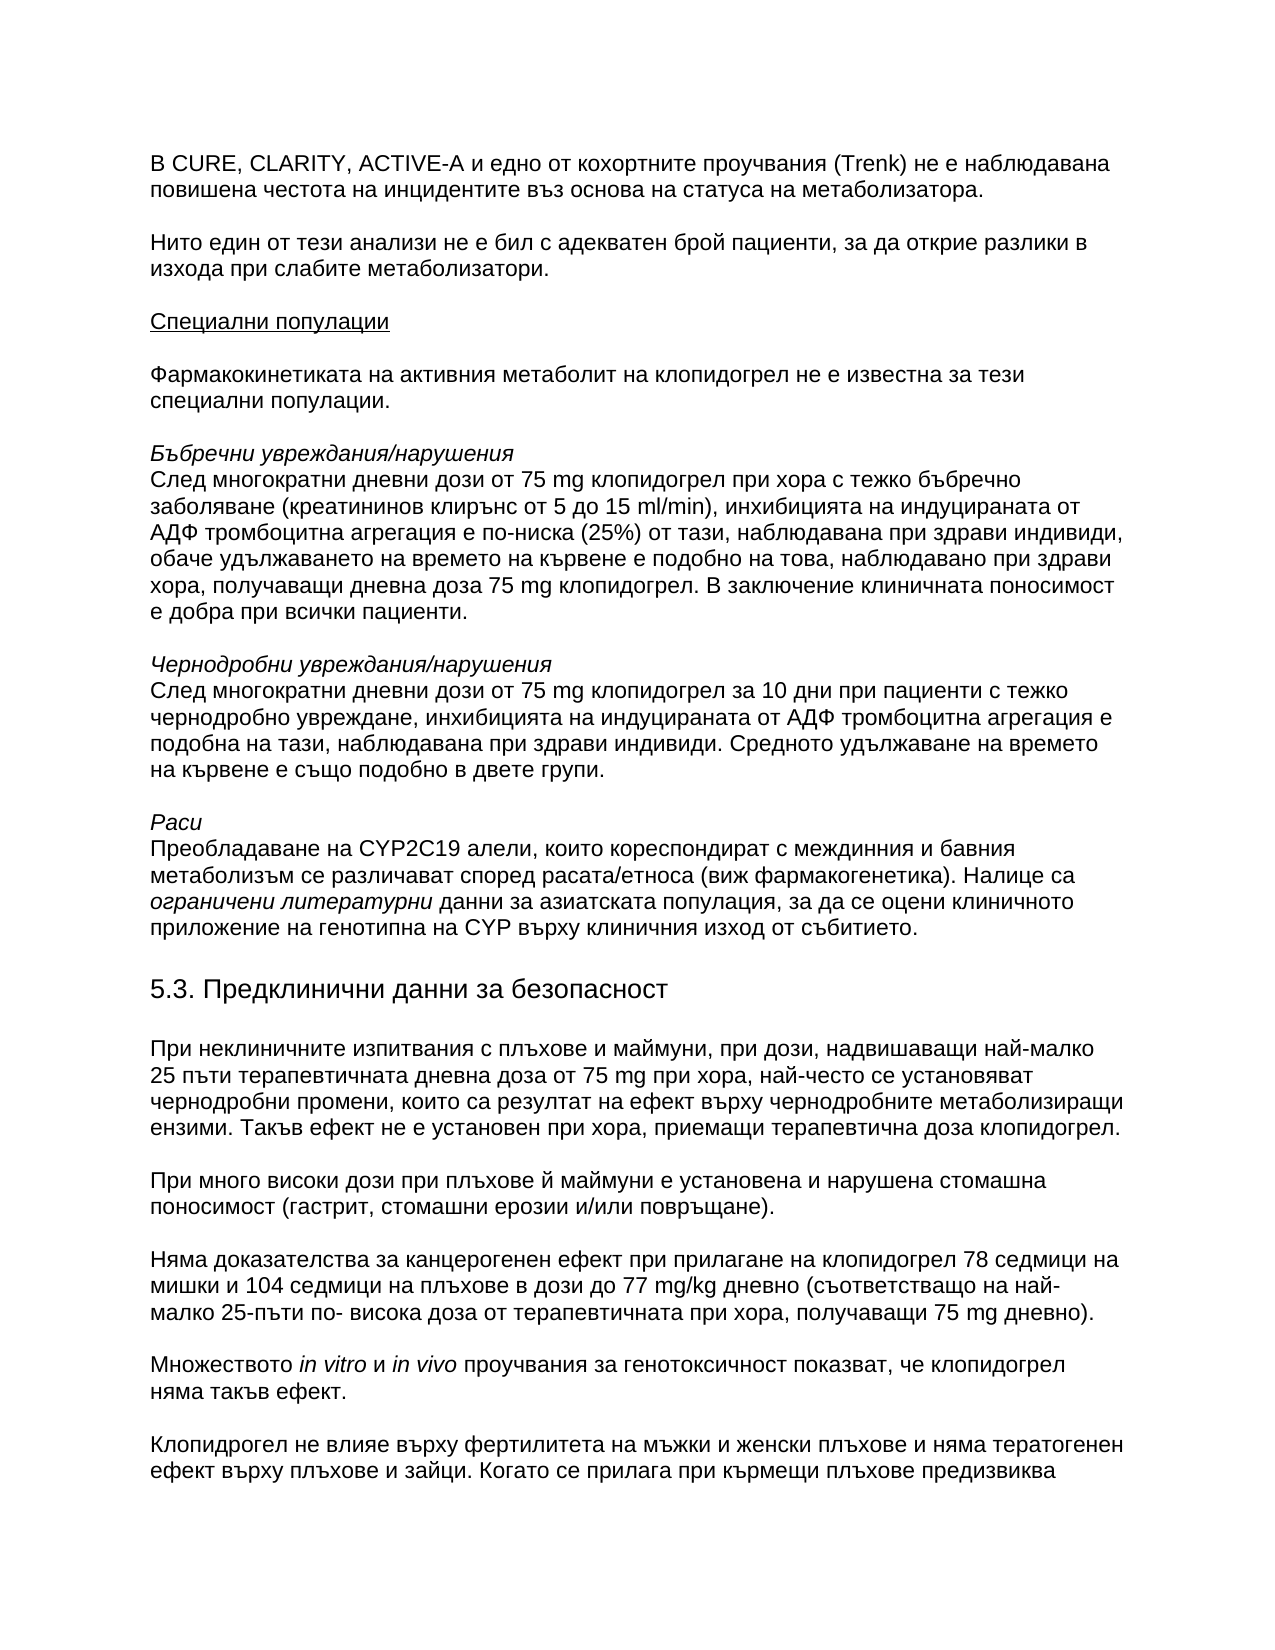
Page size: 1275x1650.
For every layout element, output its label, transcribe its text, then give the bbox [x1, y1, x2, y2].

text Няма доказателства за канцерогенен ефект при прилагане на клопидогрел 78 седмици на мишки и 104 седмици на плъхове в дози до 77 mg/kg дневно (съответстващо на най-малко 25-пъти по- висока доза от терапевтичната при хора, получаващи 75 mg дневно). [150, 1246, 1125, 1325]
text Множеството in vitro и in vivo проучвания за генотоксичност показват, че клопидогрел няма такъв ефект. [150, 1351, 1125, 1404]
text Преобладаване на CYP2C19 алели, които кореспондират с междинния и бавния метаболизъм се различават според расата/етноса (виж фармакогенетика). Налице са ограничени литературни данни за азиатската популация, за да се оцени клиничното приложение на генотипна на CYP върху клиничния изход от събитието. [150, 835, 1125, 941]
text Специални популации [150, 308, 1125, 334]
text При неклиничните изпитвания с плъхове и маймуни, при дози, надвишаващи най-малко 25 пъти терапевтичната дневна доза от 75 mg при хора, най-често се установяват чернодробни промени, които са резултат на ефект върху чернодробните метаболизиращи ензими. Такъв ефект не е установен при хора, приемащи терапевтична доза клопидогрел. [150, 1035, 1125, 1141]
text Раси [150, 809, 1125, 835]
text Бъбречни увреждания/нарушения [150, 440, 1125, 466]
text В CURE, CLARITY, ACTIVE-A и едно от кохортните проучвания (Trenk) не е наблюдавана повишена честота на инцидентите въз основа на статуса на метаболизатора. [150, 150, 1125, 203]
text След многократни дневни дози от 75 mg клопидогрел при хора с тежко бъбречно заболяване (креатининов клирънс от 5 до 15 ml/min), инхибицията на индуцираната от АДФ тромбоцитна агрегация е по-ниска (25%) от тази, наблюдавана при здрави индивиди, обаче удължаването на времето на кървене е подобно на това, наблюдавано при здрави хора, получаващи дневна доза 75 mg клопидогрел. В заключение клиничната поносимост е добра при всички пациенти. [150, 466, 1125, 624]
subtitle 5.3. Предклинични данни за безопасност [150, 973, 1125, 1005]
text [150, 1431, 1125, 1483]
text След многократни дневни дози от 75 mg клопидогрел за 10 дни при пациенти с тежко чернодробно увреждане, инхибицията на индуцираната от АДФ тромбоцитна агрегация е подобна на тази, наблюдавана при здрави индивиди. Средното удължаване на времето на кървене е също подобно в двете групи. [150, 677, 1125, 782]
text Нито един от тези анализи не е бил с адекватен брой пациенти, за да открие разлики в изхода при слабите метаболизатори. [150, 229, 1125, 282]
text Фармакокинетиката на активния метаболит на клопидогрел не е известна за тези специални популации. [150, 361, 1125, 413]
text При много високи дози при плъхове й маймуни е установена и нарушена стомашна поносимост (гастрит, стомашни ерозии и/или повръщане). [150, 1167, 1125, 1220]
text Чернодробни увреждания/нарушения [150, 651, 1125, 677]
